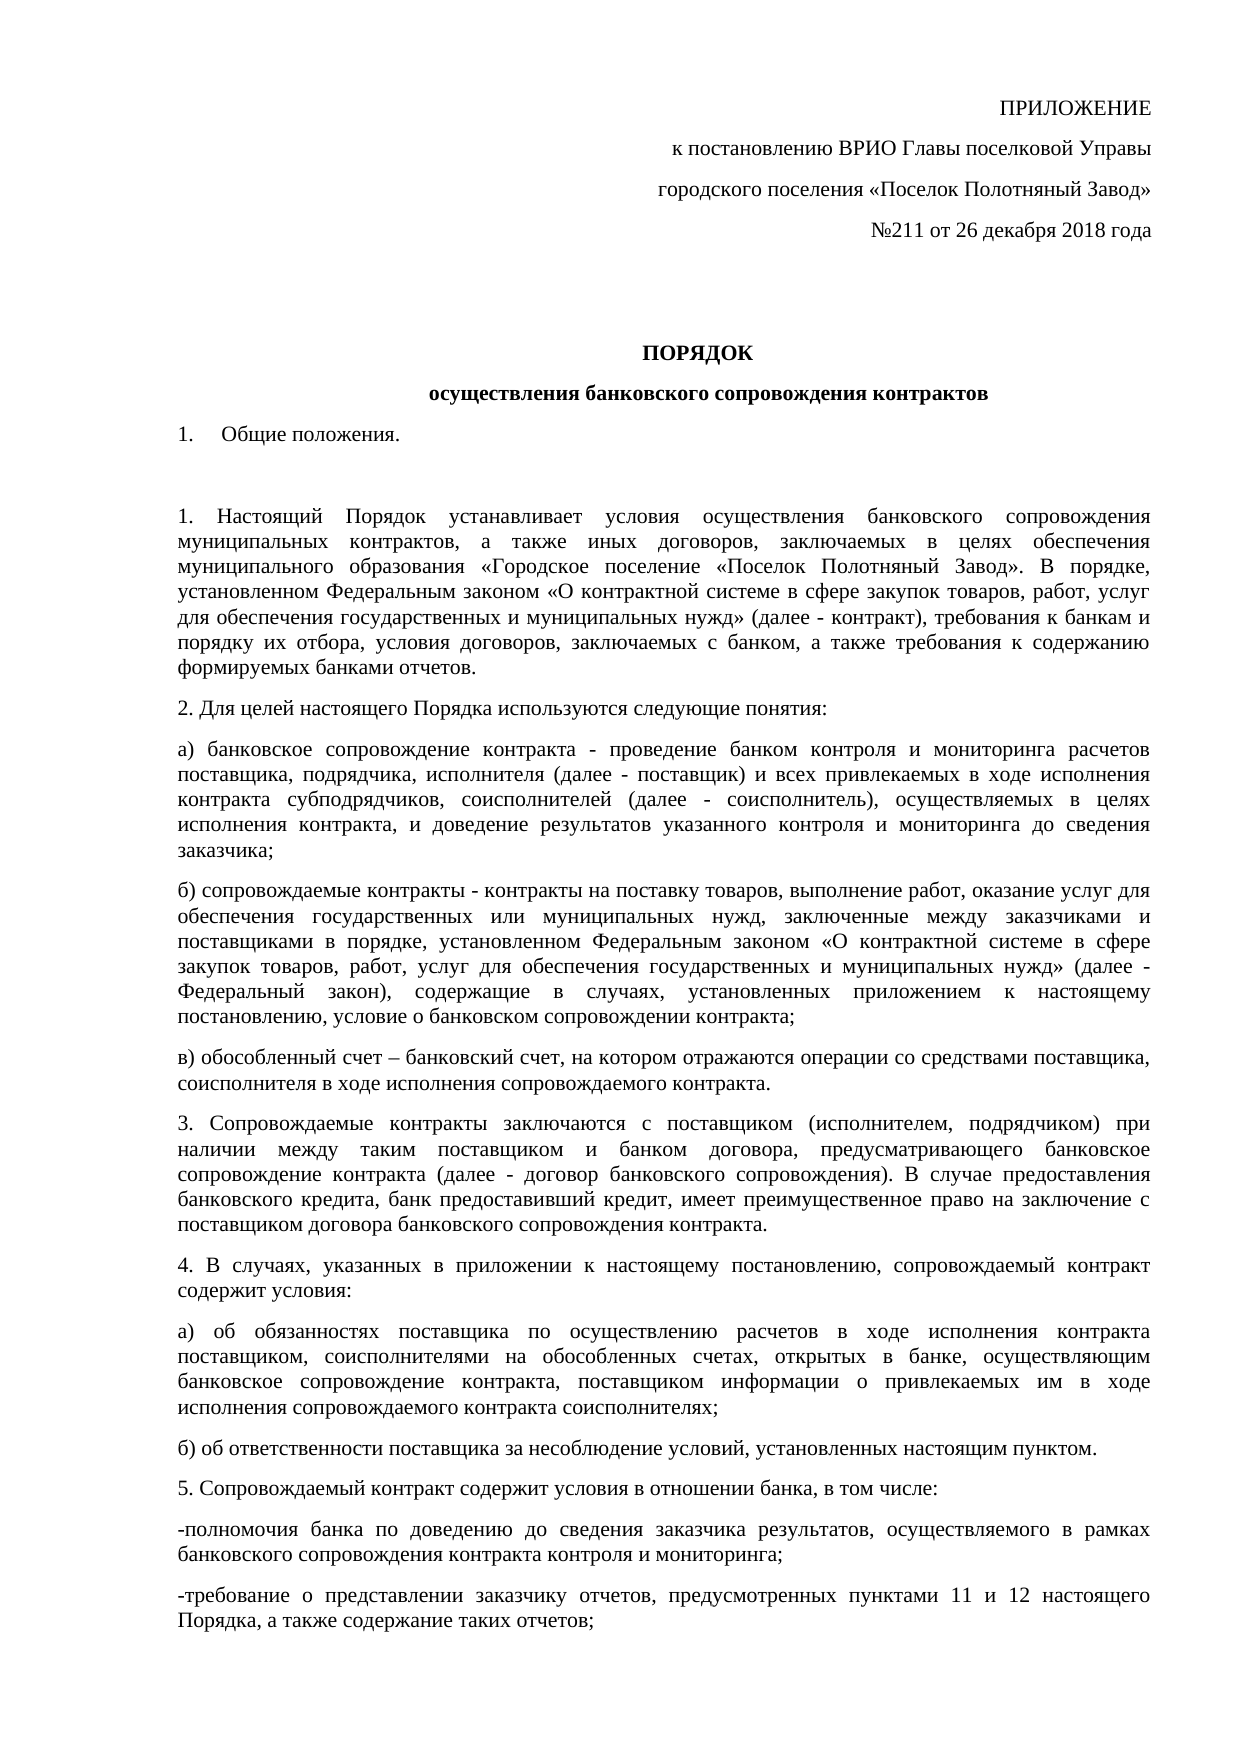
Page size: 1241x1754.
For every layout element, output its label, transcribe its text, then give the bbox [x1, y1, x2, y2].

text 2. Для целей настоящего Порядка используются следующие понятия: [177, 695, 1152, 720]
text -требование о представлении заказчику отчетов, предусмотренных пунктами 11 и 12 настоящего Порядка, а также содержание таких отчетов; [177, 1582, 1152, 1633]
text ПОРЯДОК [177, 339, 1152, 365]
text ПРИЛОЖЕНИЕ [177, 94, 1152, 120]
text 3. Сопровождаемые контракты заключаются с поставщиком (исполнителем, подрядчиком) при наличии между таким поставщиком и банком договора, предусматривающего банковское сопровождение контракта (далее - договор банковского сопровождения). В случае предоставления банковского кредита, банк предоставивший кредит, имеет преимущественное право на заключение с поставщиком договора банковского сопровождения контракта. [177, 1110, 1152, 1236]
text а) об обязанностях поставщика по осуществлению расчетов в ходе исполнения контракта поставщиком, соисполнителями на обособленных счетах, открытых в банке, осуществляющим банковское сопровождение контракта, поставщиком информации о привлекаемых им в ходе исполнения сопровождаемого контракта соисполнителях; [177, 1318, 1152, 1419]
text 1. Общие положения. [177, 421, 1152, 446]
text -полномочия банка по доведению до сведения заказчика результатов, осуществляемого в рамках банковского сопровождения контракта контроля и мониторинга; [177, 1516, 1152, 1567]
text 5. Сопровождаемый контракт содержит условия в отношении банка, в том числе: [177, 1475, 1152, 1501]
text б) об ответственности поставщика за несоблюдение условий, установленных настоящим пунктом. [177, 1434, 1152, 1460]
text а) банковское сопровождение контракта - проведение банком контроля и мониторинга расчетов поставщика, подрядчика, исполнителя (далее - поставщик) и всех привлекаемых в ходе исполнения контракта субподрядчиков, соисполнителей (далее - соисполнитель), осуществляемых в целях исполнения контракта, и доведение результатов указанного контроля и мониторинга до сведения заказчика; [177, 736, 1152, 862]
text к постановлению ВРИО Главы поселковой Управы [177, 135, 1152, 161]
text б) сопровождаемые контракты - контракты на поставку товаров, выполнение работ, оказание услуг для обеспечения государственных или муниципальных нужд, заключенные между заказчиками и поставщиками в порядке, установленном Федеральным законом «О контрактной системе в сфере закупок товаров, работ, услуг для обеспечения государственных и муниципальных нужд» (далее - Федеральный закон), содержащие в случаях, установленных приложением к настоящему постановлению, условие о банковском сопровождении контракта; [177, 877, 1152, 1029]
text в) обособленный счет – банковский счет, на котором отражаются операции со средствами поставщика, соисполнителя в ходе исполнения сопровождаемого контракта. [177, 1044, 1152, 1095]
text 1. Настоящий Порядок устанавливает условия осуществления банковского сопровождения муниципальных контрактов, а также иных договоров, заключаемых в целях обеспечения муниципального образования «Городское поселение «Поселок Полотняный Завод». В порядке, установленном Федеральным законом «О контрактной системе в сфере закупок товаров, работ, услуг для обеспечения государственных и муниципальных нужд» (далее - контракт), требования к банкам и порядку их отбора, условия договоров, заключаемых с банком, а также требования к содержанию формируемых банками отчетов. [177, 503, 1152, 679]
text осуществления банковского сопровождения контрактов [177, 380, 1152, 406]
text 4. В случаях, указанных в приложении к настоящему постановлению, сопровождаемый контракт содержит условия: [177, 1252, 1152, 1302]
text №211 от 26 декабря 2018 года [177, 217, 1152, 242]
text городского поселения «Поселок Полотняный Завод» [177, 176, 1152, 201]
